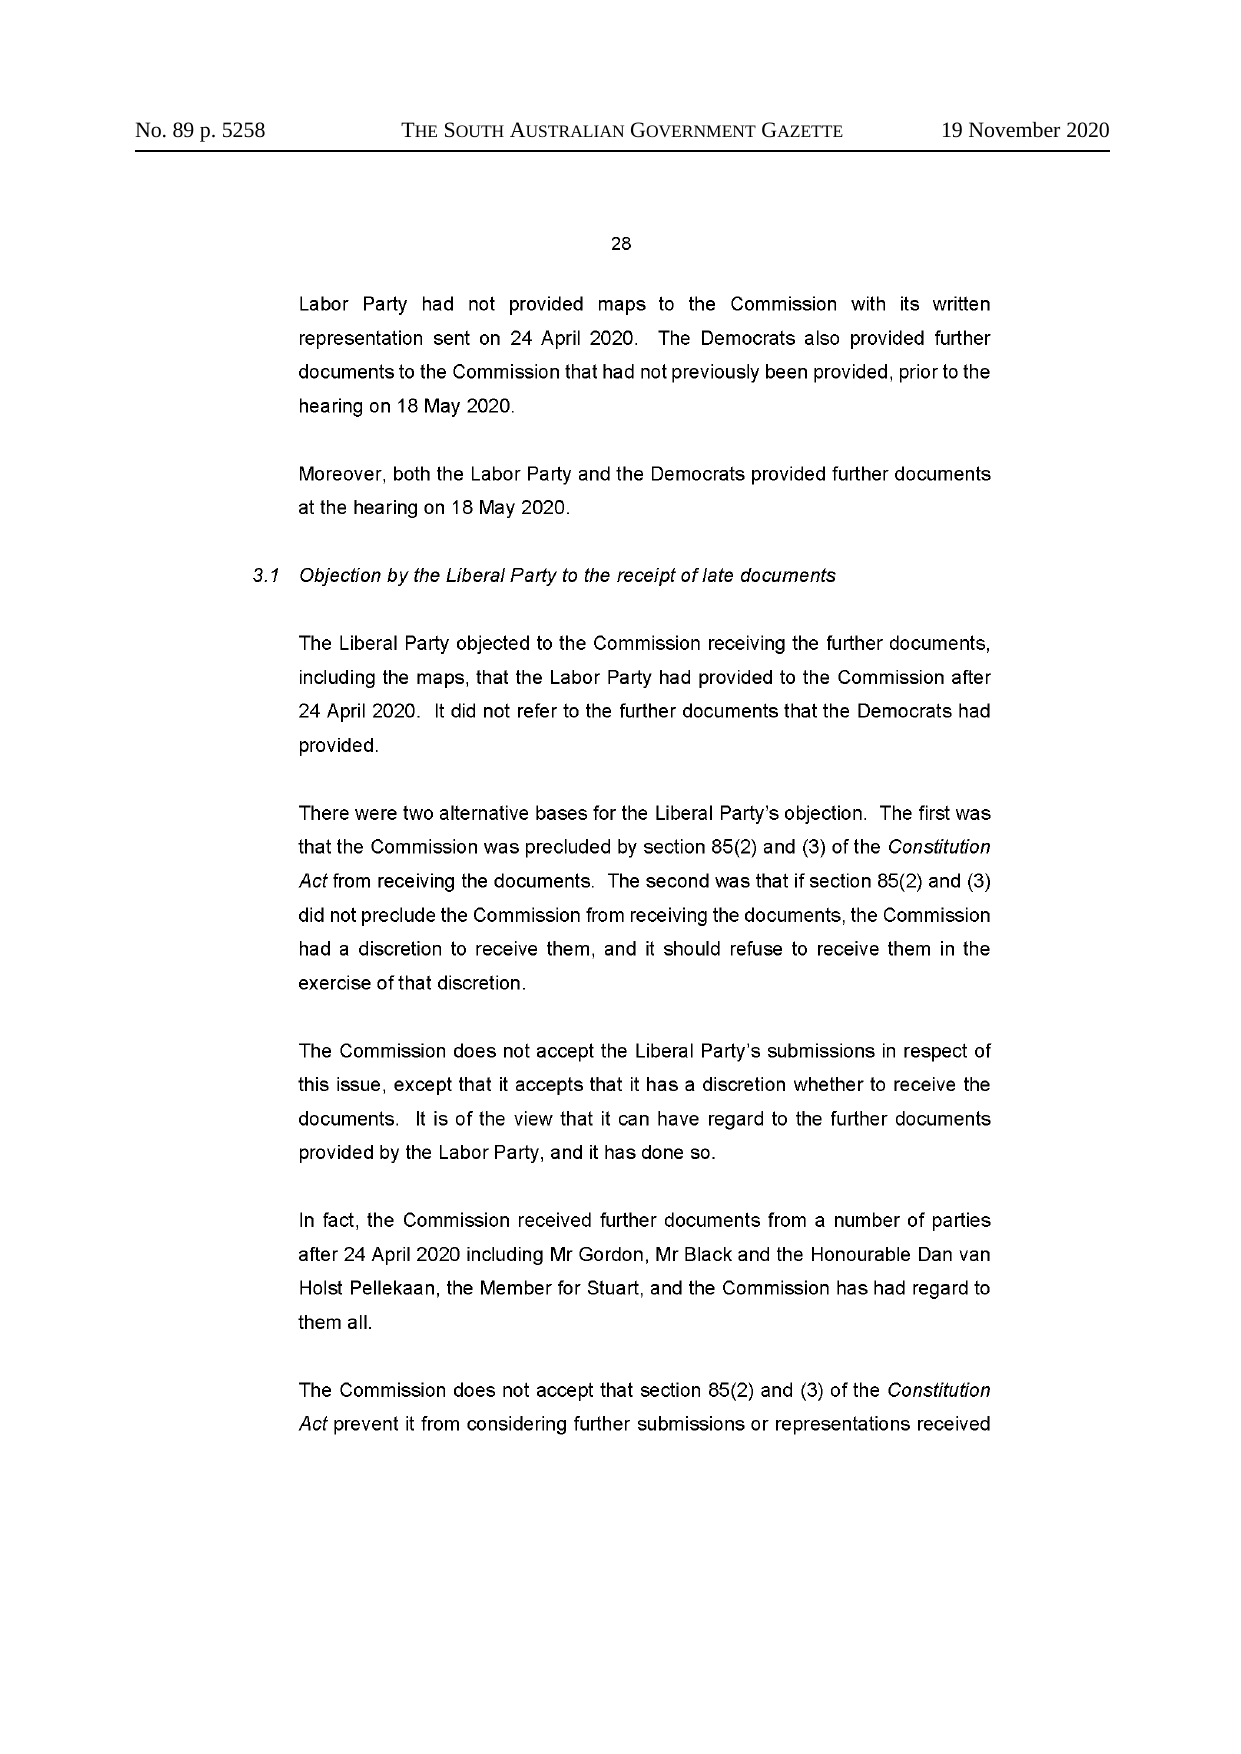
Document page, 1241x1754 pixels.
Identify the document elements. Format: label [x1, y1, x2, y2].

picture [134, 174, 1108, 1554]
